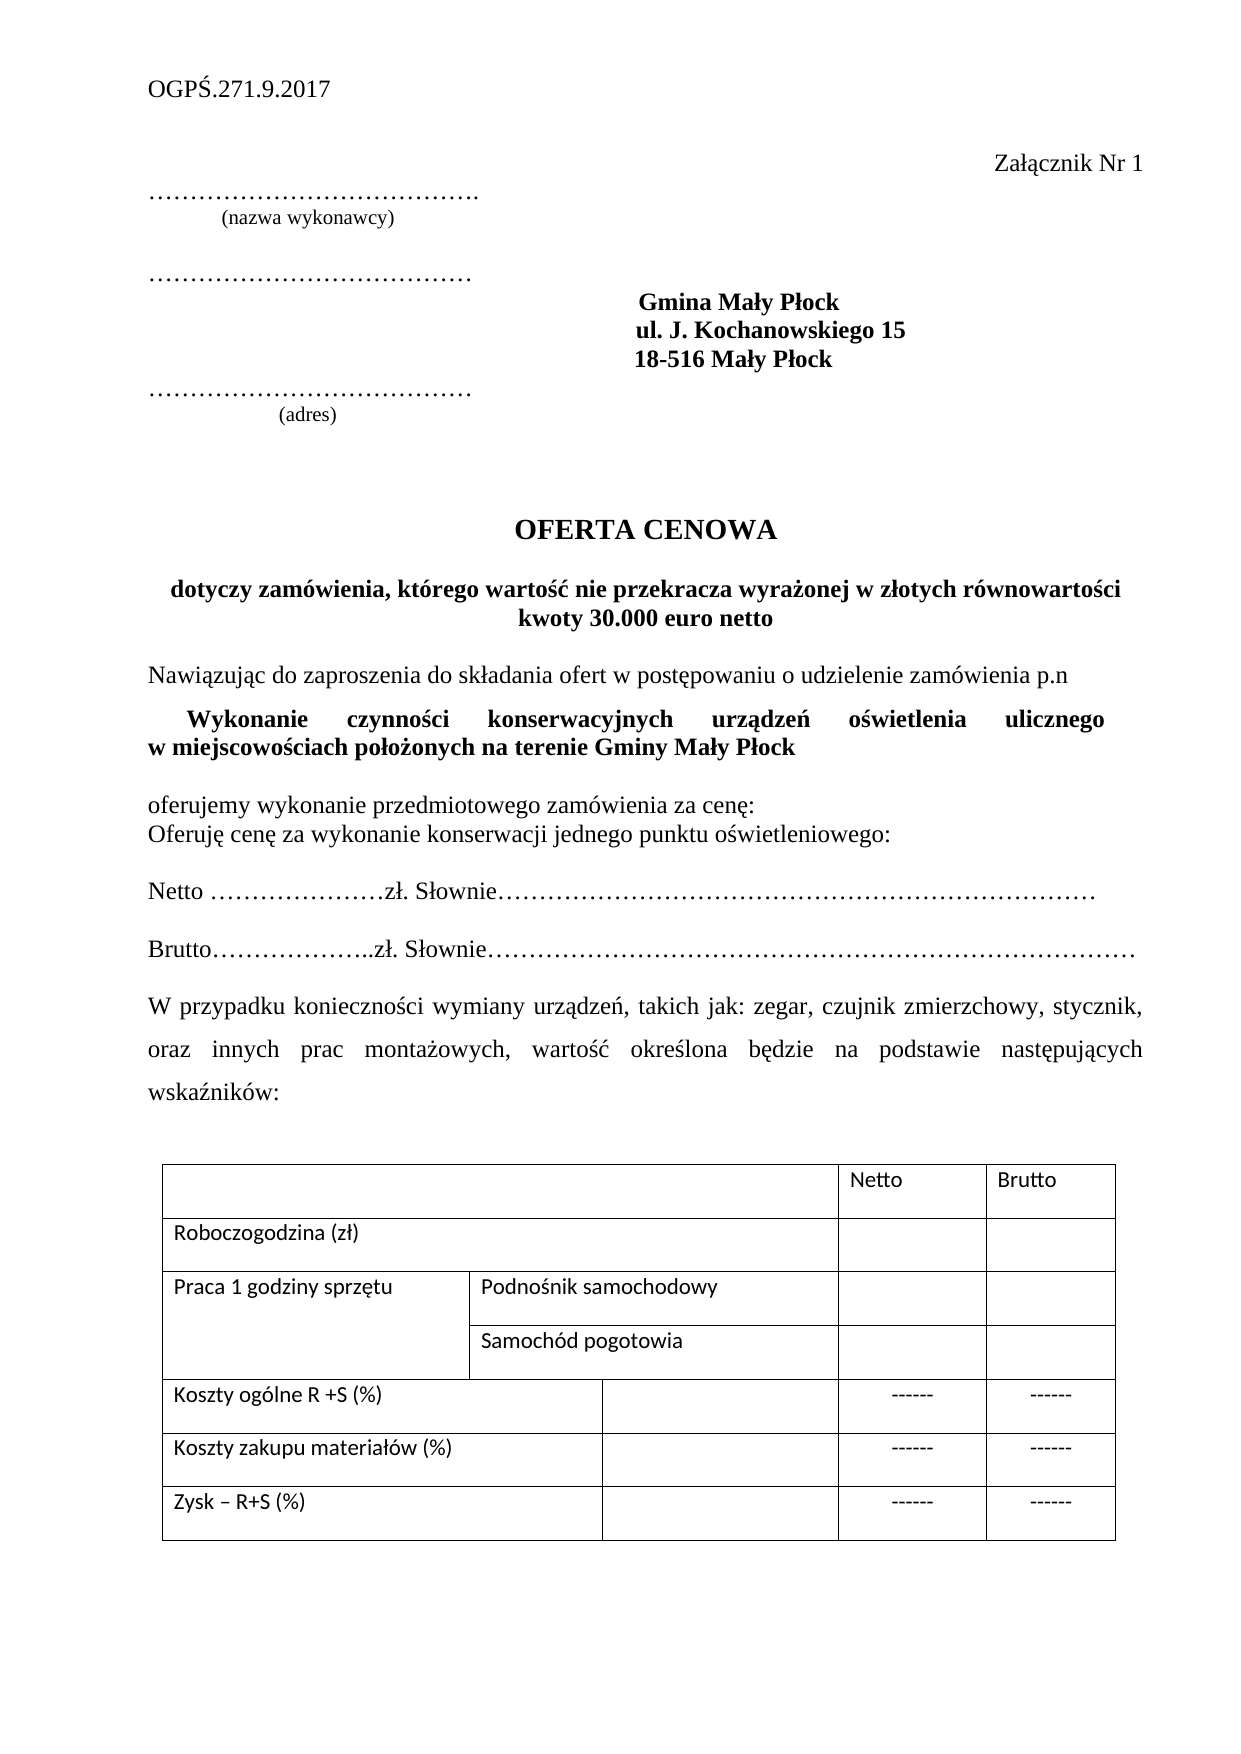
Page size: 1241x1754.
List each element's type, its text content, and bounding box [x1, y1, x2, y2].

text OFERTA CENOWA [148, 512, 1144, 546]
table_cell [839, 1219, 986, 1271]
table_header [163, 1165, 838, 1217]
text oferujemy wykonanie przedmiotowego zamówienia za cenę: [148, 790, 1144, 819]
table_cell Koszty zakupu materiałów (%) [163, 1434, 602, 1486]
text ul. J. Kochanowskiego 15 [148, 315, 1144, 344]
table_header Brutto [987, 1165, 1115, 1217]
table_cell ------ [987, 1380, 1115, 1432]
table_cell ------ [839, 1487, 986, 1540]
table_cell [603, 1487, 838, 1540]
text Brutto………………..zł. Słownie…………………………………………………………………… [148, 934, 1144, 962]
text Nawiązując do zaproszenia do składania ofert w postępowaniu o udzielenie zamówienia p.n [148, 661, 1144, 689]
table_cell Samochód pogotowia [470, 1326, 838, 1379]
table_header Netto [839, 1165, 986, 1217]
table_cell ------ [987, 1487, 1115, 1540]
text Gmina Mały Płock [148, 287, 1144, 315]
table_cell Podnośnik samochodowy [470, 1272, 838, 1325]
table_cell [839, 1272, 986, 1325]
table_cell [839, 1326, 986, 1379]
text Wykonanie czynności konserwacyjnych urządzeń oświetlenia ulicznego w miejscowościach położonych na terenie Gminy Mały Płock [148, 704, 1144, 761]
table_cell [987, 1326, 1115, 1379]
text (adres) [148, 402, 1144, 426]
text (nazwa wykonawcy) [148, 205, 1144, 229]
text Oferuję cenę za wykonanie konserwacji jednego punktu oświetleniowego: [148, 819, 1144, 847]
text ………………………………… [148, 373, 1144, 402]
table_cell [603, 1434, 838, 1486]
table_cell [987, 1219, 1115, 1271]
table_cell Roboczogodzina (zł) [163, 1219, 838, 1271]
table_cell Praca 1 godziny sprzętu [163, 1272, 469, 1379]
text Załącznik Nr 1 [148, 148, 1144, 176]
table_cell ------ [839, 1434, 986, 1486]
text ………………………………… [148, 258, 1144, 287]
table_cell ------ [987, 1434, 1115, 1486]
text 18-516 Mały Płock [148, 344, 1144, 373]
text Netto …………………zł. Słownie……………………………………………………………… [148, 876, 1144, 905]
text …………………………………. [148, 176, 1144, 205]
table_cell [603, 1380, 838, 1432]
table_cell Koszty ogólne R +S (%) [163, 1380, 602, 1432]
text dotyczy zamówienia, którego wartość nie przekracza wyrażonej w złotych równowartości kwoty 30.000 euro netto [148, 574, 1144, 632]
table_cell [987, 1272, 1115, 1325]
table_cell Zysk – R+S (%) [163, 1487, 602, 1540]
table_cell ------ [839, 1380, 986, 1432]
text W przypadku konieczności wymiany urządzeń, takich jak: zegar, czujnik zmierzchowy, stycznik, oraz innych prac montażowych, wartość określona będzie na podstawie następujących wskaźników: [148, 991, 1144, 1106]
